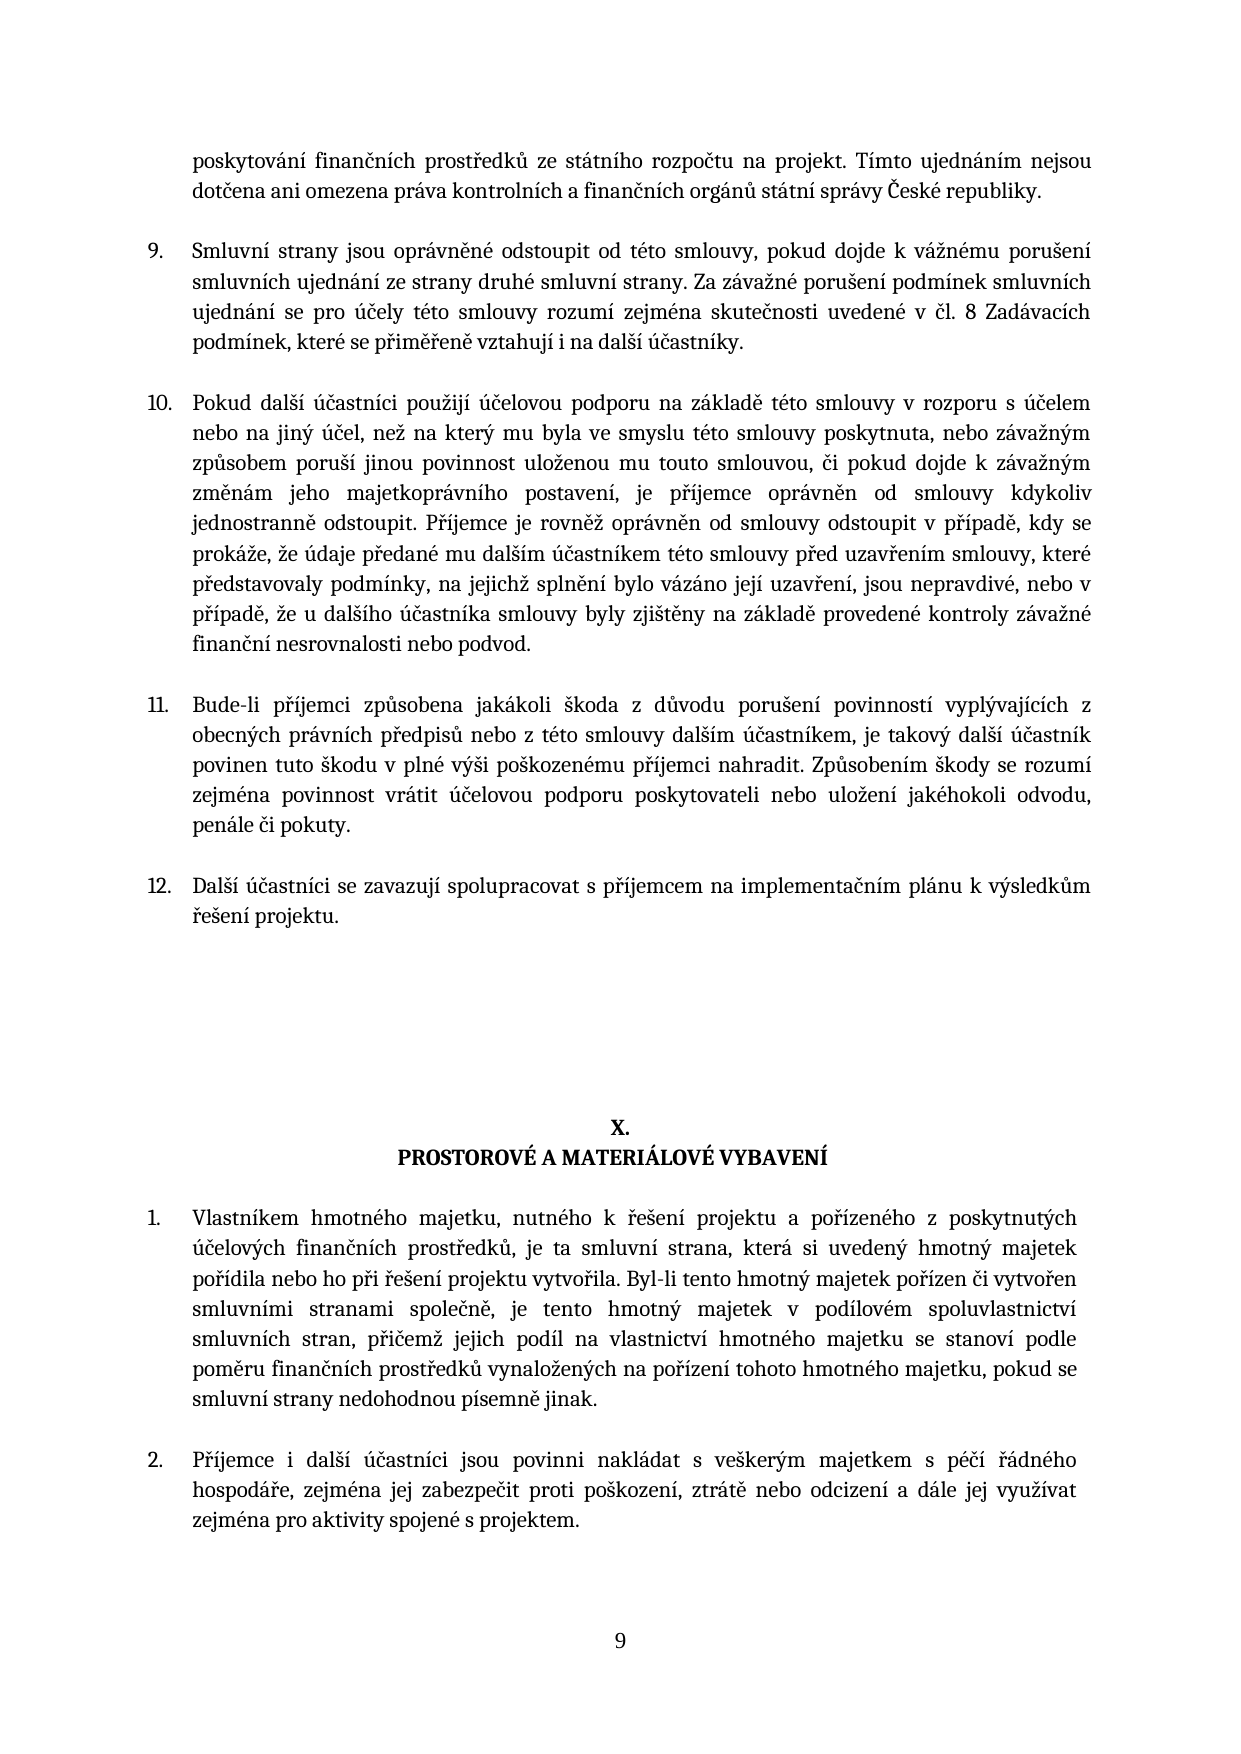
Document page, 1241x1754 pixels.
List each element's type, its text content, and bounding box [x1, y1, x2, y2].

text 1. Vlastníkem hmotného majetku, nutného k řešení projektu a pořízeného z poskytnutých účelových finančních prostředků, je ta smluvní strana, která si uvedený hmotný majetek pořídila nebo ho při řešení projektu vytvořila. Byl-li tento hmotný majetek pořízen či vytvořen smluvními stranami společně, je tento hmotný majetek v podílovém spoluvlastnictví smluvních stran, přičemž jejich podíl na vlastnictví hmotného majetku se stanoví podle poměru finančních prostředků vynaložených na pořízení tohoto hmotného majetku, pokud se smluvní strany nedohodnou písemně jinak. [148, 1205, 1078, 1412]
text X. [148, 1114, 1093, 1141]
list Smluvní strany jsou oprávněné odstoupit od této smlouvy, pokud dojde k vážnému porušení smluvních ujednání ze strany druhé smluvní strany. Za závažné porušení podmínek smluvních ujednání se pro účely této smlouvy rozumí zejména skutečnosti uvedené v čl. 8 Zadávacích podmínek, které se přiměřeně vztahují i na další účastníky. [148, 238, 1093, 355]
list Pokud další účastníci použijí účelovou podporu na základě této smlouvy v rozporu s účelem nebo na jiný účel, než na který mu byla ve smyslu této smlouvy poskytnuta, nebo závažným způsobem poruší jinou povinnost uloženou mu touto smlouvou, či pokud dojde k závažným změnám jeho majetkoprávního postavení, je příjemce oprávněn od smlouvy kdykoliv jednostranně odstoupit. Příjemce je rovněž oprávněn od smlouvy odstoupit v případě, kdy se prokáže, že údaje předané mu dalším účastníkem této smlouvy před uzavřením smlouvy, které představovaly podmínky, na jejichž splnění bylo vázáno její uzavření, jsou nepravdivé, nebo v případě, že u dalšího účastníka smlouvy byly zjištěny na základě provedené kontroly závažné finanční nesrovnalosti nebo podvod. [148, 389, 1093, 657]
text PROSTOROVÉ A MATERIÁLOVÉ VYBAVENÍ [148, 1144, 1078, 1171]
list Další účastníci se zavazují spolupracovat s příjemcem na implementačním plánu k výsledkům řešení projektu. [148, 873, 1093, 929]
list Bude-li příjemci způsobena jakákoli škoda z důvodu porušení povinností vyplývajících z obecných právních předpisů nebo z této smlouvy dalším účastníkem, je takový další účastník povinen tuto škodu v plné výši poškozenému příjemci nahradit. Způsobením škody se rozumí zejména povinnost vrátit účelovou podporu poskytovateli nebo uložení jakéhokoli odvodu, penále či pokuty. [148, 691, 1093, 838]
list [148, 148, 1093, 204]
list Příjemce i další účastníci jsou povinni nakládat s veškerým majetkem s péčí řádného hospodáře, zejména jej zabezpečit proti poškození, ztrátě nebo odcizení a dále jej využívat zejména pro aktivity spojené s projektem. [148, 1447, 1078, 1533]
